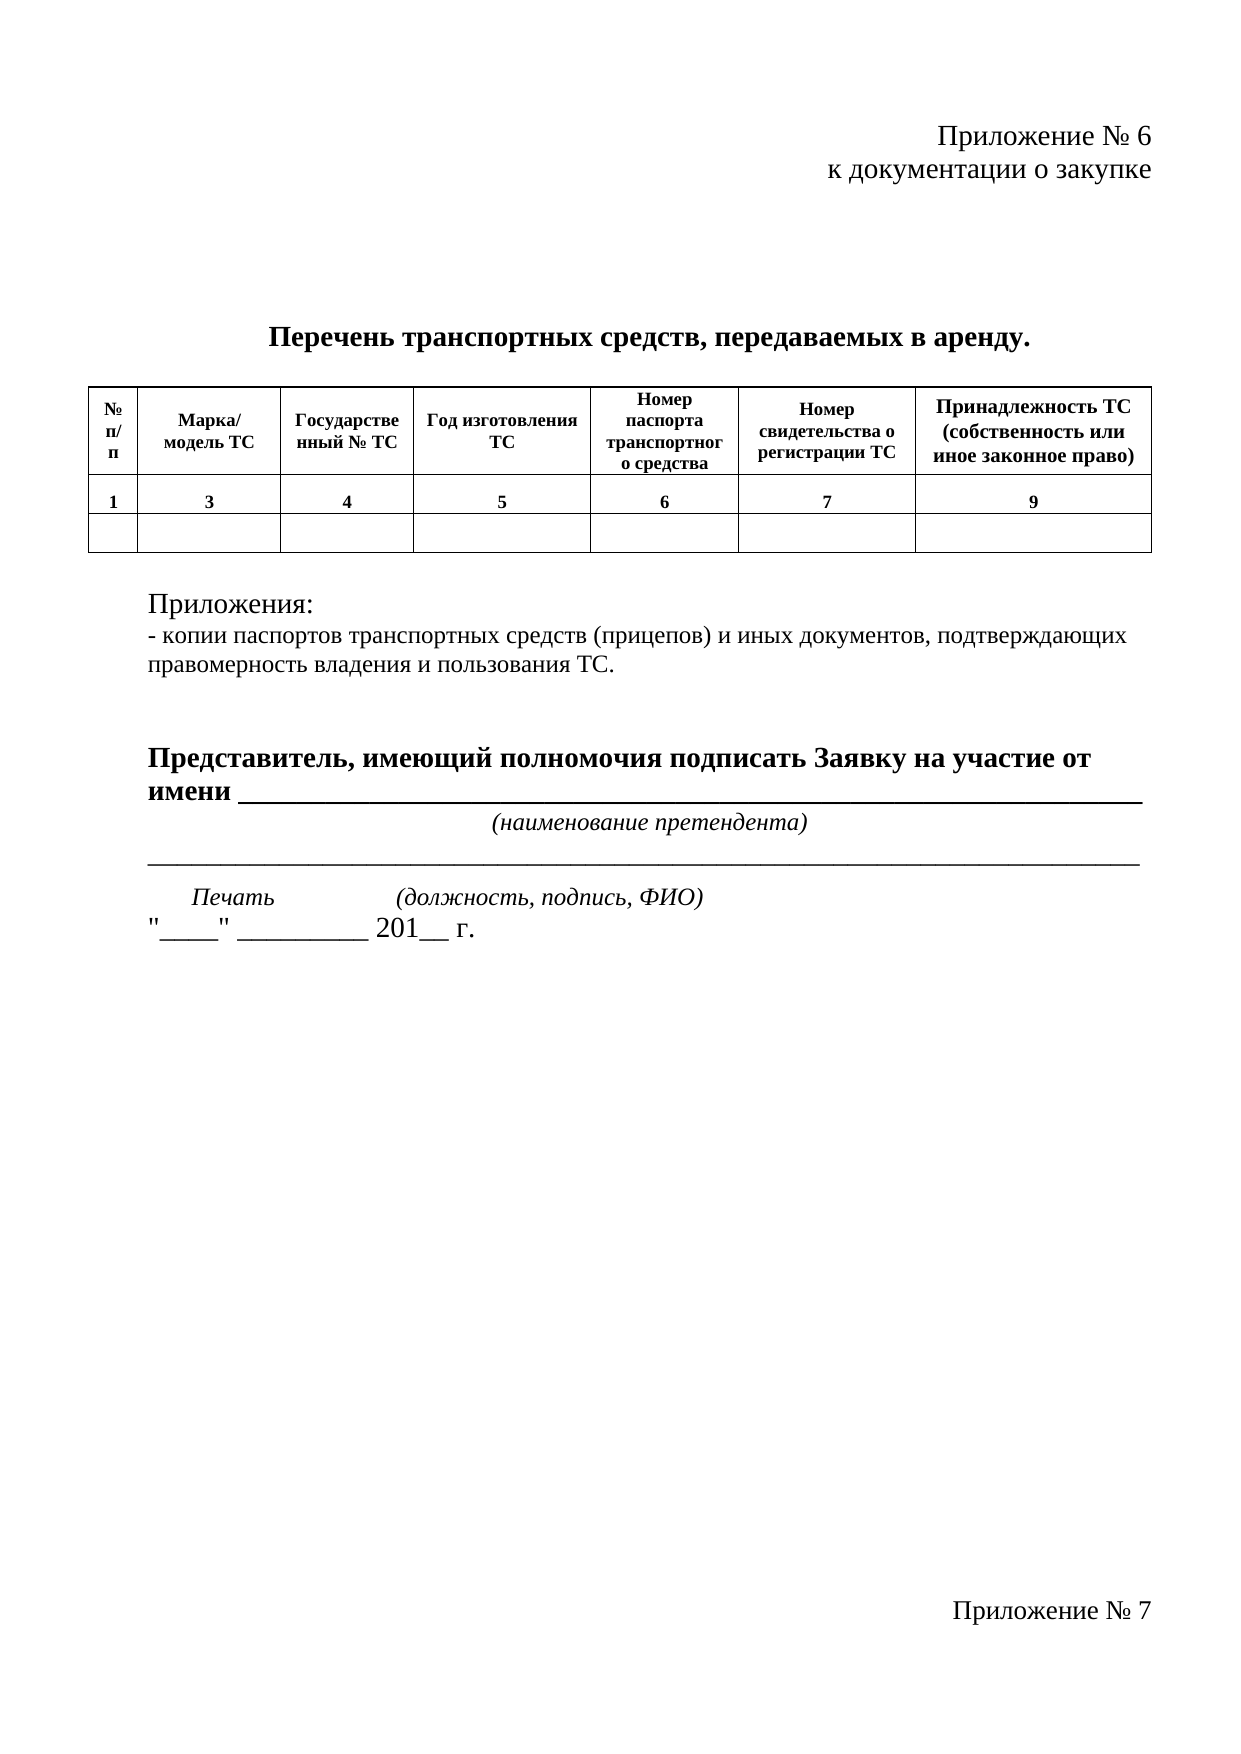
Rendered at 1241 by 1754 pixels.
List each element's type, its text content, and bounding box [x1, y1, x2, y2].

text Приложение № 7 [148, 1594, 1152, 1625]
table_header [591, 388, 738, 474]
subtitle Приложения: [148, 586, 1152, 620]
text Приложение № 6 [148, 118, 1152, 152]
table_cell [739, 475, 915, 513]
text "____" _________ 201__ г. [148, 910, 1152, 944]
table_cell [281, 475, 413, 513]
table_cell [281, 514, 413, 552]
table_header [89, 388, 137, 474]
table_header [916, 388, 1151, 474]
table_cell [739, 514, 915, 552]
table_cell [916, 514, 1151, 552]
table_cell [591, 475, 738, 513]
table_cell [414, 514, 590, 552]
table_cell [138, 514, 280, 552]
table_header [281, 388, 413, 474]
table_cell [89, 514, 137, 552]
text ____________________________________________________________________ [148, 836, 1152, 869]
subtitle Представитель, имеющий полномочия подписать Заявку на участие от имени ______________________________________________________________ [148, 740, 1152, 807]
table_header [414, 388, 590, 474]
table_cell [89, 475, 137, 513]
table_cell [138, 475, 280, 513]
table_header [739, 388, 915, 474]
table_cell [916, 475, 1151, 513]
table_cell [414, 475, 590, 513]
text Печать (должность, подпись, ФИО) [148, 882, 1152, 910]
text к документации о закупке [148, 152, 1152, 185]
text (наименование претендента) [148, 807, 1152, 836]
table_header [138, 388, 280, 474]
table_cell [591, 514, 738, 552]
text - копии паспортов транспортных средств (прицепов) и иных документов, подтверждающих правомерность владения и пользования ТС. [148, 620, 1152, 677]
text Перечень транспортных средств, передаваемых в аренду. [148, 319, 1152, 353]
